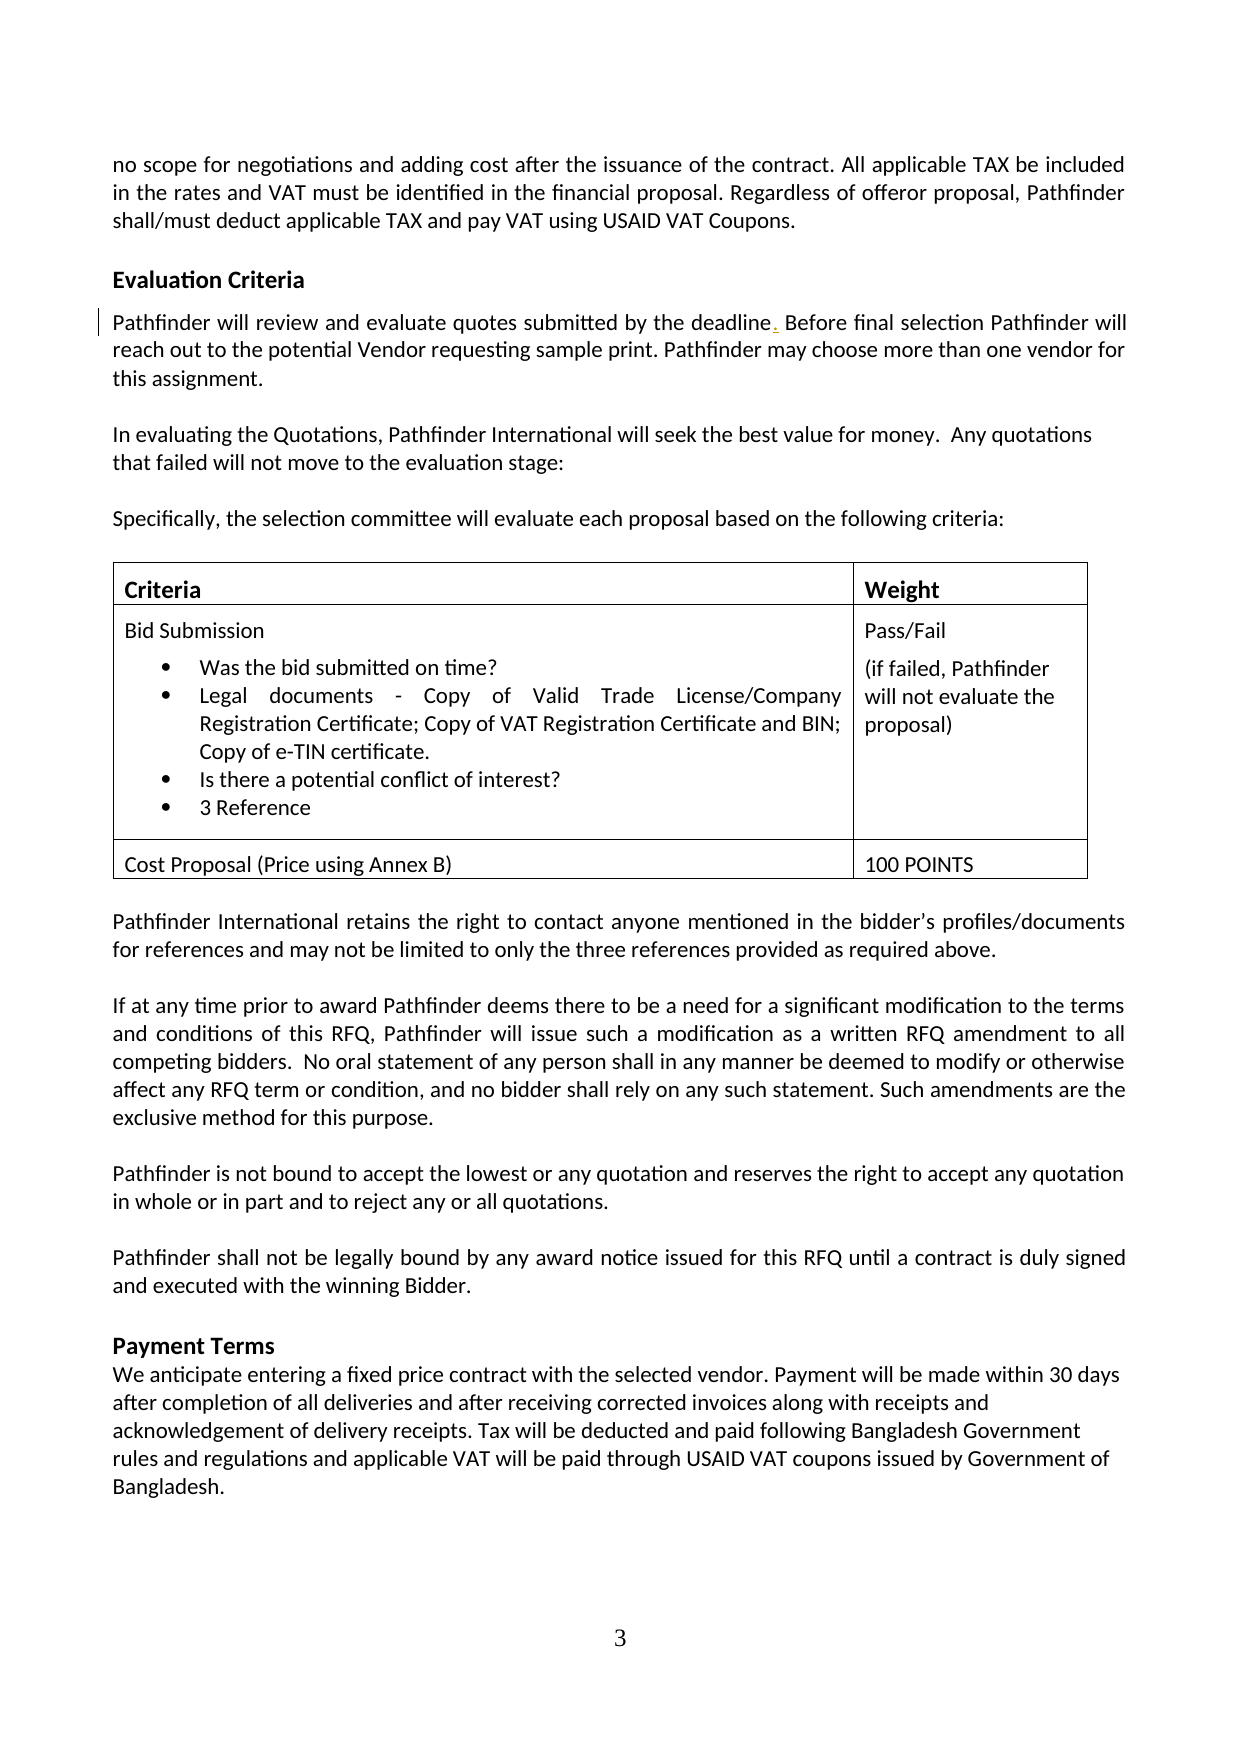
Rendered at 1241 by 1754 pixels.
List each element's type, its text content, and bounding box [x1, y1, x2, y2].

table_cell Bid Submission Was the bid submitted on time? Legal documents - Copy of Valid Trade License/Company Registration Certificate; Copy of VAT Registration Certificate and BIN; Copy of e-TIN certificate. Is there a potential conflict of interest? 3 Reference [114, 605, 853, 838]
text Specifically, the selection committee will evaluate each proposal based on the following criteria: [112, 504, 1128, 532]
list If at any time prior to award Pathfinder deems there to be a need for a significant modification to the terms and conditions of this RFQ, Pathfinder will issue such a modification as a written RFQ amendment to all competing bidders. No oral statement of any person shall in any manner be deemed to modify or otherwise affect any RFQ term or condition, and no bidder shall rely on any such statement. Such amendments are the exclusive method for this purpose. [112, 991, 1128, 1131]
table_header Criteria [114, 563, 853, 604]
list Pathfinder is not bound to accept the lowest or any quotation and reserves the right to accept any quotation in whole or in part and to reject any or all quotations. [112, 1159, 1128, 1215]
text Pathfinder will review and evaluate quotes submitted by the deadline Before final selection Pathfinder will reach out to the potential Vendor requesting sample print. Pathfinder may choose more than one vendor for this assignment. [112, 308, 1128, 392]
text Payment Terms [112, 1330, 1128, 1360]
list Pathfinder International retains the right to contact anyone mentioned in the bidder’s profiles/documents for references and may not be limited to only the three references provided as required above. [112, 907, 1128, 963]
table_cell Pass/Fail (if failed, Pathfinder will not evaluate the proposal) [854, 605, 1087, 838]
text We anticipate entering a fixed price contract with the selected vendor. Payment will be made within 30 days after completion of all deliveries and after receiving corrected invoices along with receipts and acknowledgement of delivery receipts. Tax will be deducted and paid following Bangladesh Government rules and regulations and applicable VAT will be paid through USAID VAT coupons issued by Government of Bangladesh. [112, 1360, 1128, 1501]
table_cell 100 POINTS [854, 840, 1087, 878]
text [112, 150, 1128, 234]
list In evaluating the Quotations, Pathfinder International will seek the best value for money. Any quotations that failed will not move to the evaluation stage: [112, 420, 1128, 476]
table_cell Cost Proposal (Price using Annex B) [114, 840, 853, 878]
table_header Weight [854, 563, 1087, 604]
text Pathfinder shall not be legally bound by any award notice issued for this RFQ until a contract is duly signed and executed with the winning Bidder. [112, 1243, 1128, 1299]
subtitle Evaluation Criteria [112, 264, 1128, 295]
